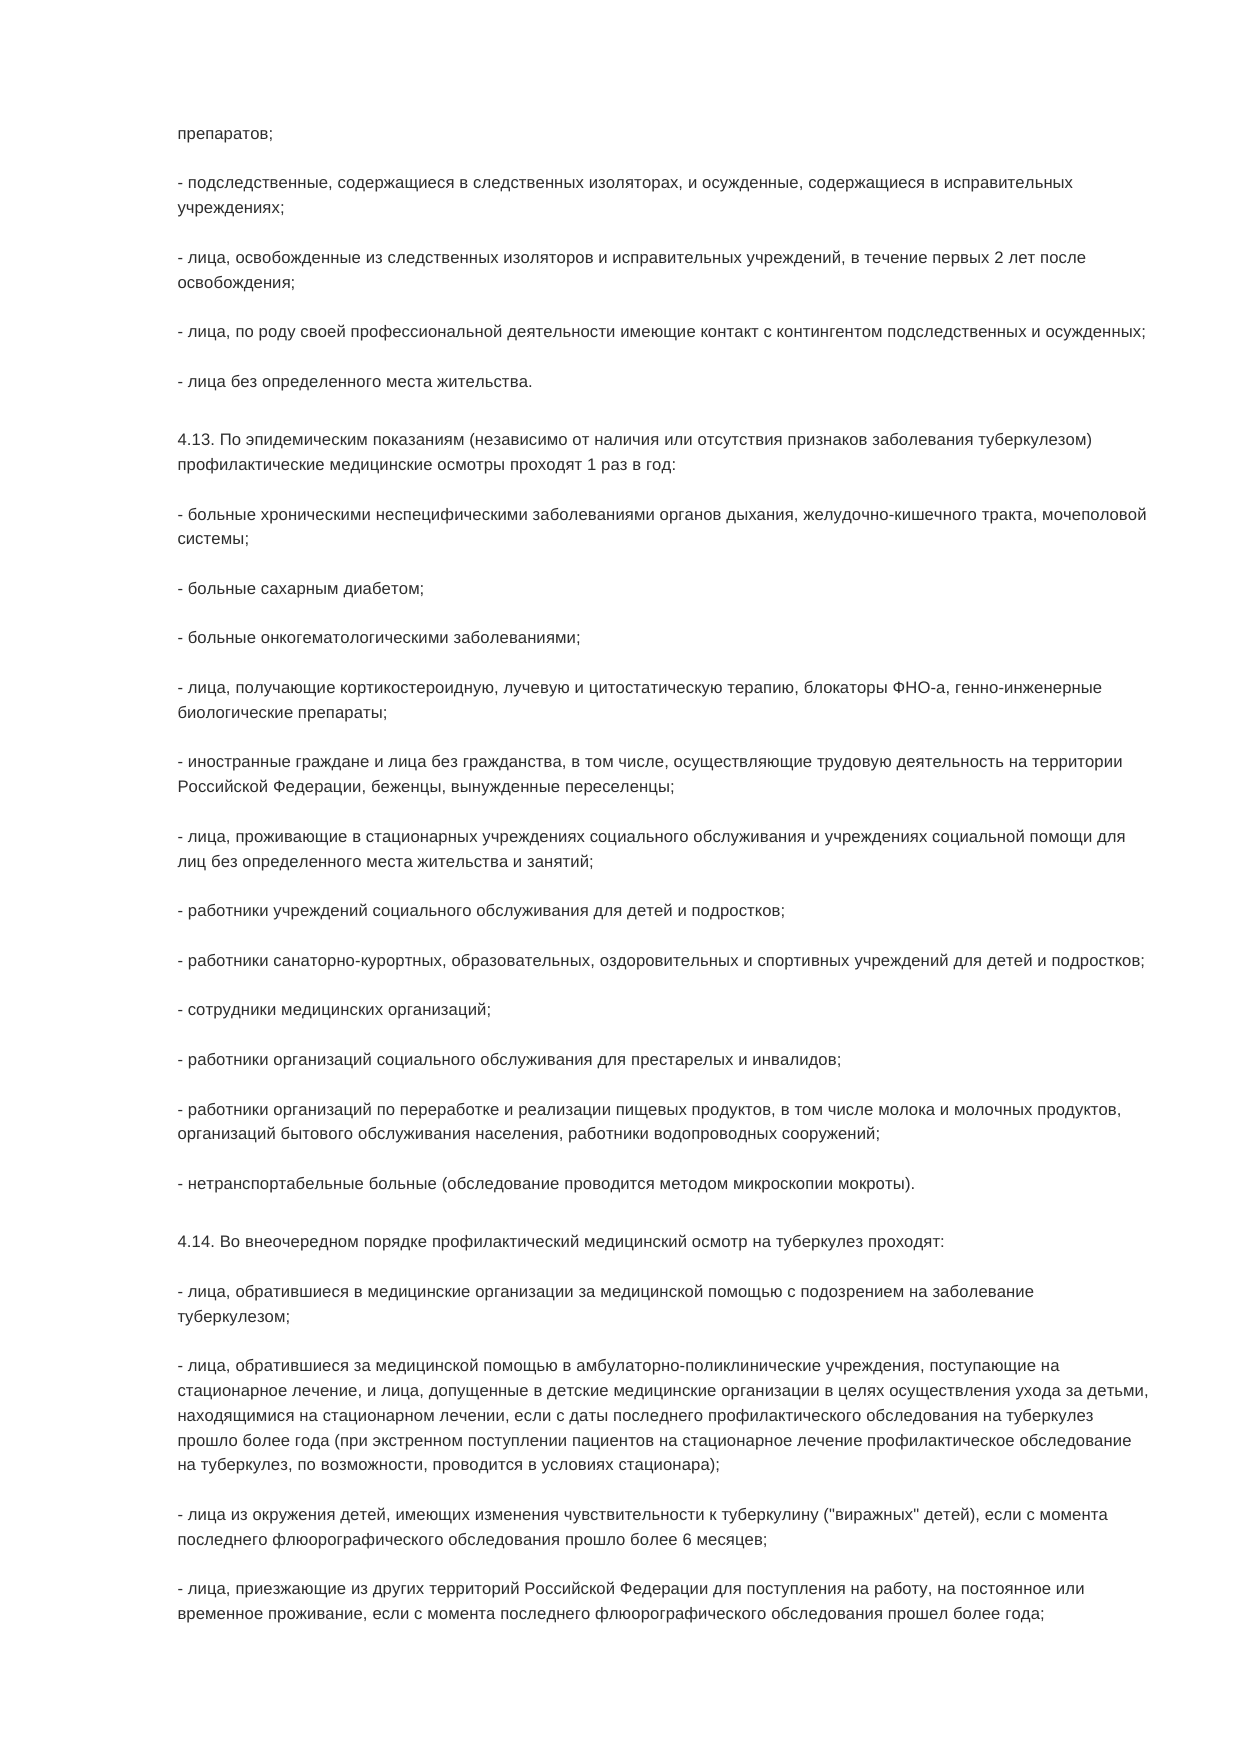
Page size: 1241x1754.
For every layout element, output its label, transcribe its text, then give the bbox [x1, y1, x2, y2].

text 4.13. По эпидемическим показаниям (независимо от наличия или отсутствия признаков заболевания туберкулезом) профилактические медицинские осмотры проходят 1 раз в год: - больные хроническими неспецифическими заболеваниями органов дыхания, желудочно-кишечного тракта, мочеполовой системы; - больные сахарным диабетом; - больные онкогематологическими заболеваниями; - лица, получающие кортикостероидную, лучевую и цитостатическую терапию, блокаторы ФНО-а, генно-инженерные биологические препараты; - иностранные граждане и лица без гражданства, в том числе, осуществляющие трудовую деятельность на территории Российской Федерации, беженцы, вынужденные переселенцы; - лица, проживающие в стационарных учреждениях социального обслуживания и учреждениях социальной помощи для лиц без определенного места жительства и занятий; - работники учреждений социального обслуживания для детей и подростков; - работники санаторно-курортных, образовательных, оздоровительных и спортивных учреждений для детей и подростков; - сотрудники медицинских организаций; - работники организаций социального обслуживания для престарелых и инвалидов; - работники организаций по переработке и реализации пищевых продуктов, в том числе молока и молочных продуктов, организаций бытового обслуживания населения, работники водопроводных сооружений; - нетранспортабельные больные (обследование проводится методом микроскопии мокроты). [177, 424, 1152, 1226]
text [177, 118, 1152, 424]
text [177, 1226, 1152, 1623]
